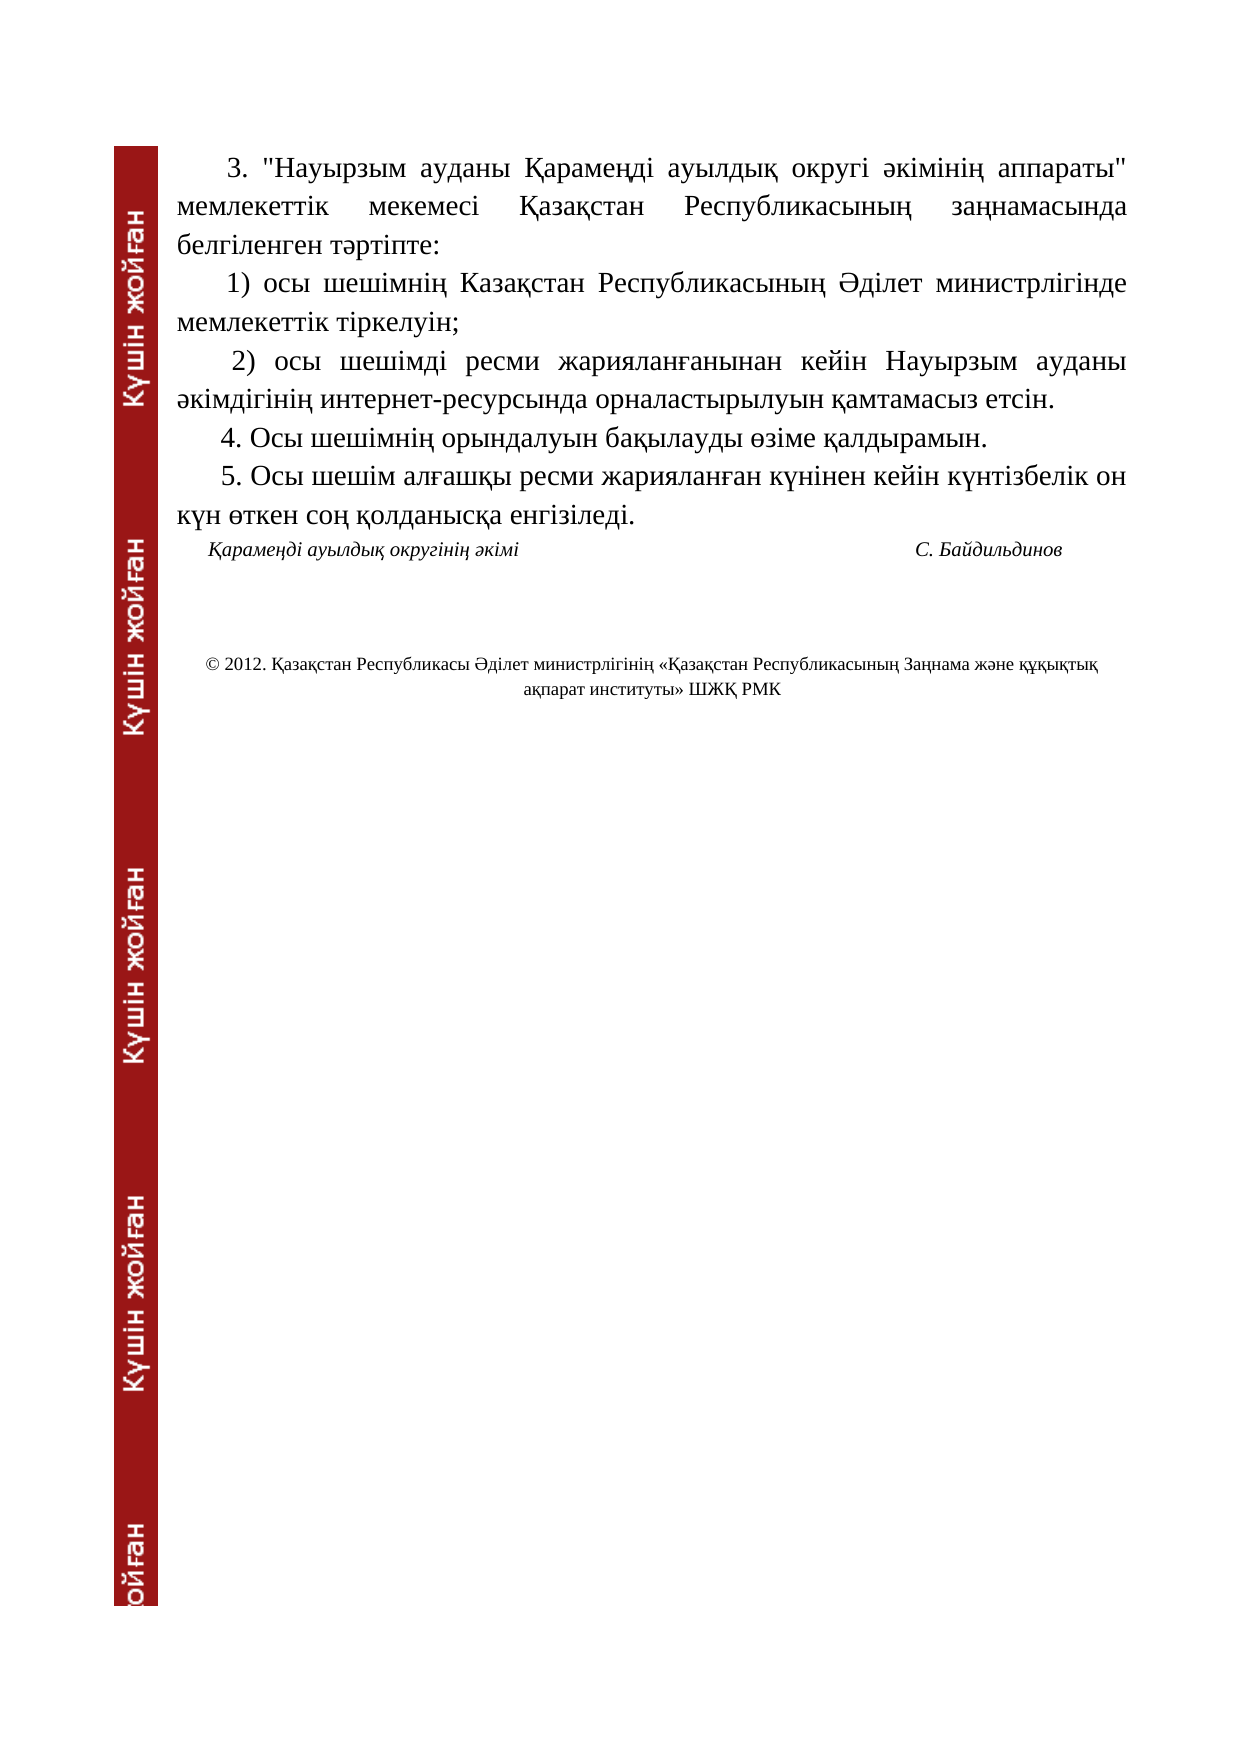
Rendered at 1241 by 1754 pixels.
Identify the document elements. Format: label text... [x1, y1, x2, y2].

text © 2012. Қазақстан Республикасы Әділет министрлігінің «Қазақстан Республикасының Заңнама және құқықтық ақпарат институты» ШЖҚ РМК [112, 653, 1128, 699]
picture [114, 453, 158, 458]
picture [114, 530, 158, 535]
text 2) осы шешімді ресми жарияланғанынан кейін Науырзым ауданы әкімдігінің интернет-ресурсында орналастырылуын қамтамасыз етсін. [112, 343, 1128, 415]
picture [114, 699, 158, 1606]
table_header Қарамеңді ауылдық округінің әкімі [101, 535, 913, 566]
picture [114, 261, 158, 266]
picture [114, 415, 158, 420]
text 4. Осы шешімнің орындалуын бақылауды өзіме қалдырамын. [112, 420, 1128, 453]
picture [114, 338, 158, 343]
picture [114, 566, 158, 653]
text 3. "Науырзым ауданы Қарамеңді ауылдық округі әкімінің аппараты" мемлекеттік мекемесі Қазақстан Республикасының заңнамасында белгіленген тәртіпте: [112, 150, 1128, 261]
text 5. Осы шешім алғашқы ресми жарияланған күнінен кейін күнтізбелік он күн өткен соң қолданысқа енгізіледі. [112, 458, 1128, 530]
text 1) осы шешімнің Казақстан Республикасының Әділет министрлігінде мемлекеттік тіркелуін; [112, 266, 1128, 338]
picture [114, 146, 158, 150]
table_header С. Байдильдинов [913, 535, 1240, 566]
